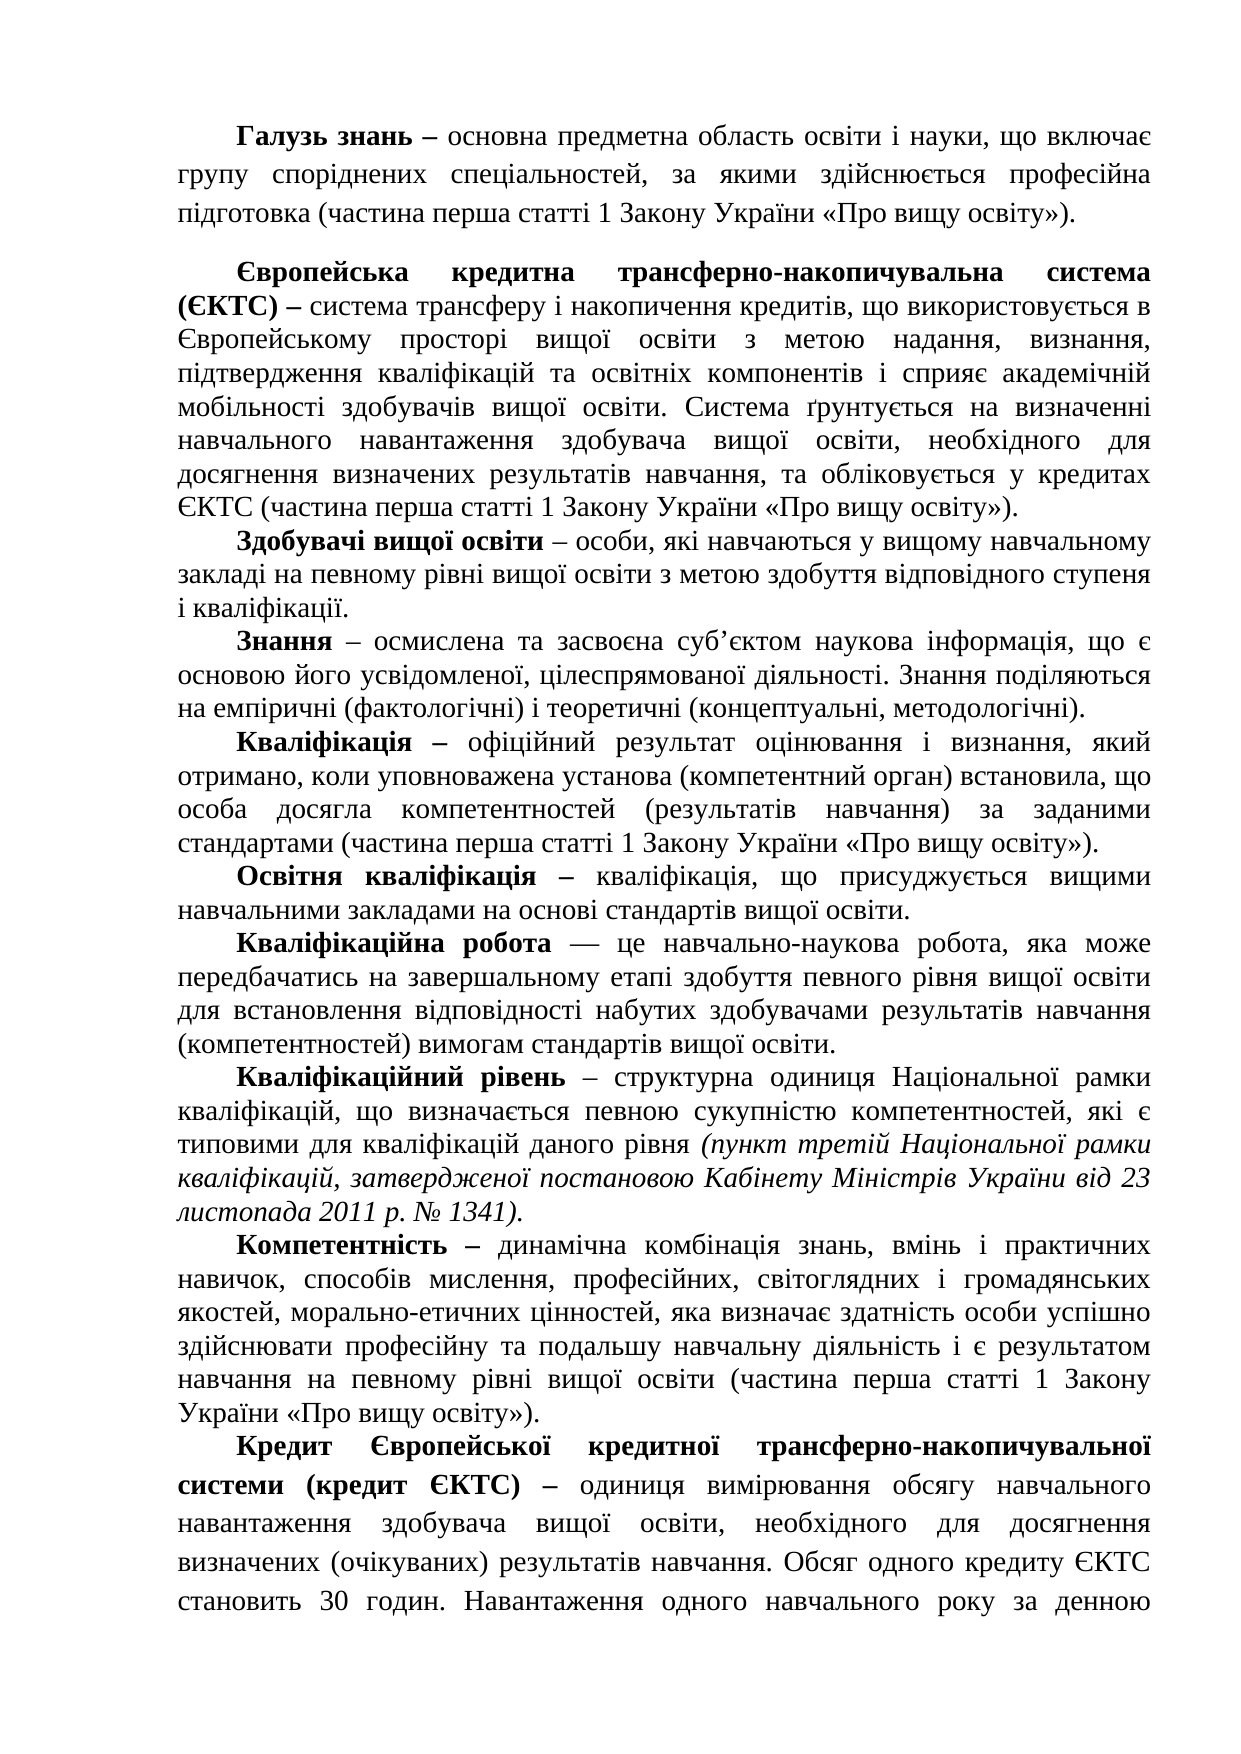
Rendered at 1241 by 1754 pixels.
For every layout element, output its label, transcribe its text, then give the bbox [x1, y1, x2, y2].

text Кваліфікаційна робота — це навчально-наукова робота, яка може передбачатись на завершальному етапі здобуття певного рівня вищої освіти для встановлення відповідності набутих здобувачами результатів навчання (компетентностей) вимогам стандартів вищої освіти. [177, 925, 1152, 1059]
text Компетентність – динамічна комбінація знань, вмінь і практичних навичок, способів мислення, професійних, світоглядних і громадянських якостей, морально-етичних цінностей, яка визначає здатність особи успішно здійснювати професійну та подальшу навчальну діяльність і є результатом навчання на певному рівні вищої освіти (частина перша статті 1 Закону України «Про вищу освіту»). [177, 1227, 1152, 1428]
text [177, 1428, 1152, 1616]
text Кваліфікація – офіційний результат оцінювання і визнання, який отримано, коли уповноважена установа (компетентний орган) встановила, що особа досягла компетентностей (результатів навчання) за заданими стандартами (частина перша статті 1 Закону України «Про вищу освіту»). [177, 724, 1152, 858]
text Галузь знань – основна предметна область освіти і науки, що включає групу споріднених спеціальностей, за якими здійснюється професійна підготовка (частина перша статті 1 Закону України «Про вищу освіту»). [177, 118, 1152, 229]
text Освітня кваліфікація – кваліфікація, що присуджується вищими навчальними закладами на основі стандартів вищої освіти. [177, 858, 1152, 925]
text Здобувачі вищої освіти – особи, які навчаються у вищому навчальному закладі на певному рівні вищої освіти з метою здобуття відповідного ступеня і кваліфікації. [177, 523, 1152, 623]
text Європейська кредитна трансферно-накопичувальна система (ЄКТС) – система трансферу і накопичення кредитів, що використовується в Європейському просторі вищої освіти з метою надання, визнання, підтвердження кваліфікацій та освітніх компонентів і сприяє академічній мобільності здобувачів вищої освіти. Система ґрунтується на визначенні навчального навантаження здобувача вищої освіти, необхідного для досягнення визначених результатів навчання, та обліковується у кредитах ЄКТС (частина перша статті 1 Закону України «Про вищу освіту»). [177, 254, 1152, 523]
text Кваліфікаційний рівень – структурна одиниця Національної рамки кваліфікацій, що визначається певною сукупністю компетентностей, які є типовими для кваліфікацій даного рівня (пункт третій Національної рамки кваліфікацій, затвердженої постановою Кабінету Міністрів України від 23 листопада 2011 р. № 1341). [177, 1059, 1152, 1227]
text Знання – осмислена та засвоєна суб’єктом наукова інформація, що є основою його усвідомленої, цілеспрямованої діяльності. Знання поділяються на емпіричні (фактологічні) і теоретичні (концептуальні, методологічні). [177, 623, 1152, 724]
